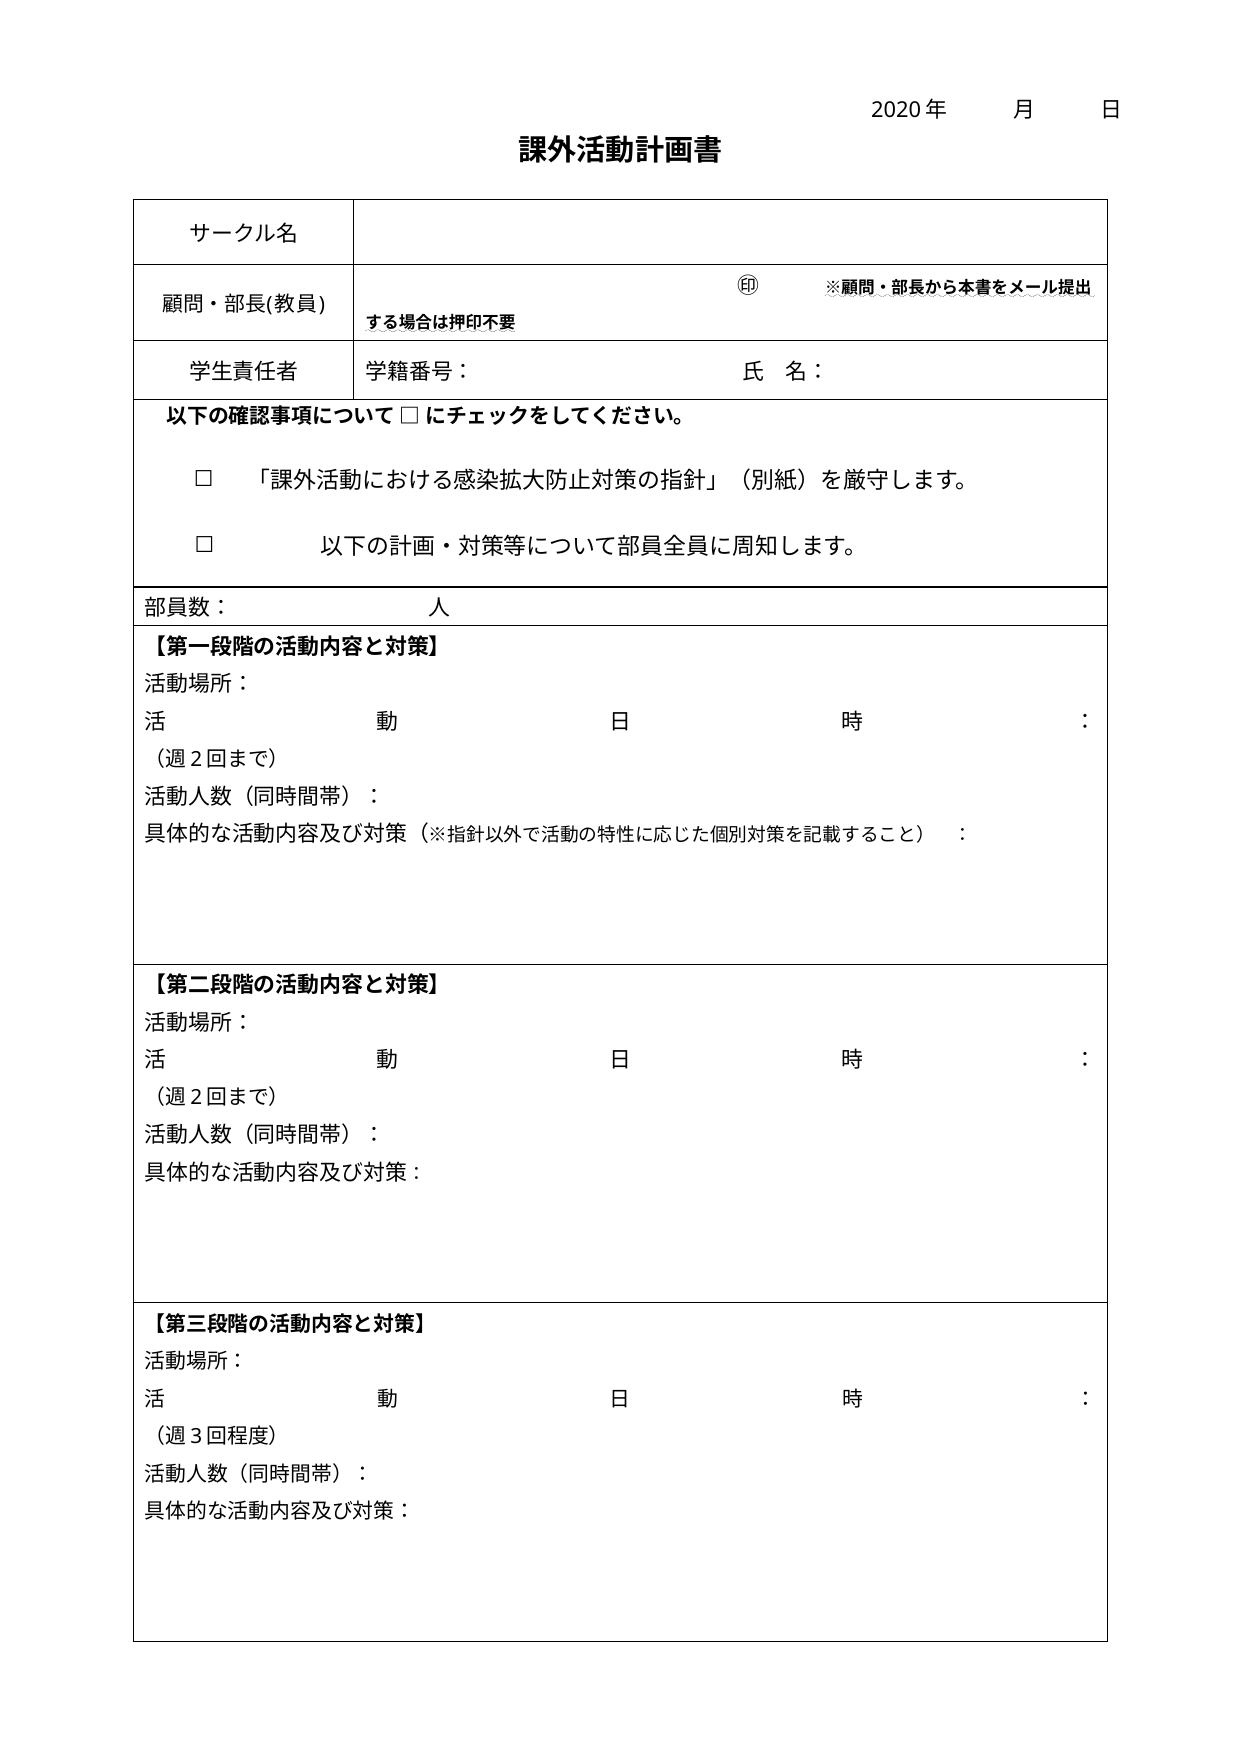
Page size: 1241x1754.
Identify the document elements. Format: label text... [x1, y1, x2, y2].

text 2020年 月 日 [118, 89, 1122, 127]
text 課外活動計画書 [118, 127, 1122, 169]
table_cell 学籍番号： 氏 名： [354, 341, 1107, 399]
table_cell 【第三段階の活動内容と対策】 活動場所： 活動日時： （週3回程度） 活動人数（同時間帯）： 具体的な活動内容及び対策： [134, 1303, 1107, 1641]
table_cell 以下の確認事項について □ にチェックをしてください。 「課外活動における感染拡大防止対策の指針」（別紙）を厳守します。 以下の計画・対策等について部員全員に周知します。 [134, 400, 1107, 586]
table_cell 【第二段階の活動内容と対策】 活動場所： 活動日時： （週2回まで） 活動人数（同時間帯）： 具体的な活動内容及び対策： [134, 965, 1107, 1302]
table_cell 顧問・部長(教員) [134, 265, 353, 340]
table_cell 【第一段階の活動内容と対策】 活動場所： 活動日時： （週2回まで） 活動人数（同時間帯）： 具体的な活動内容及び対策（※指針以外で活動の特性に応じた個別対策を記載すること） ： [134, 626, 1107, 963]
table_header サークル名 [134, 200, 353, 264]
table_cell 部員数： 人 [134, 588, 1107, 625]
table_cell ㊞ ※顧問・部長から本書をメール提出する場合は押印不要 [354, 265, 1107, 340]
table_header [354, 200, 1107, 264]
table_cell 学生責任者 [134, 341, 353, 399]
